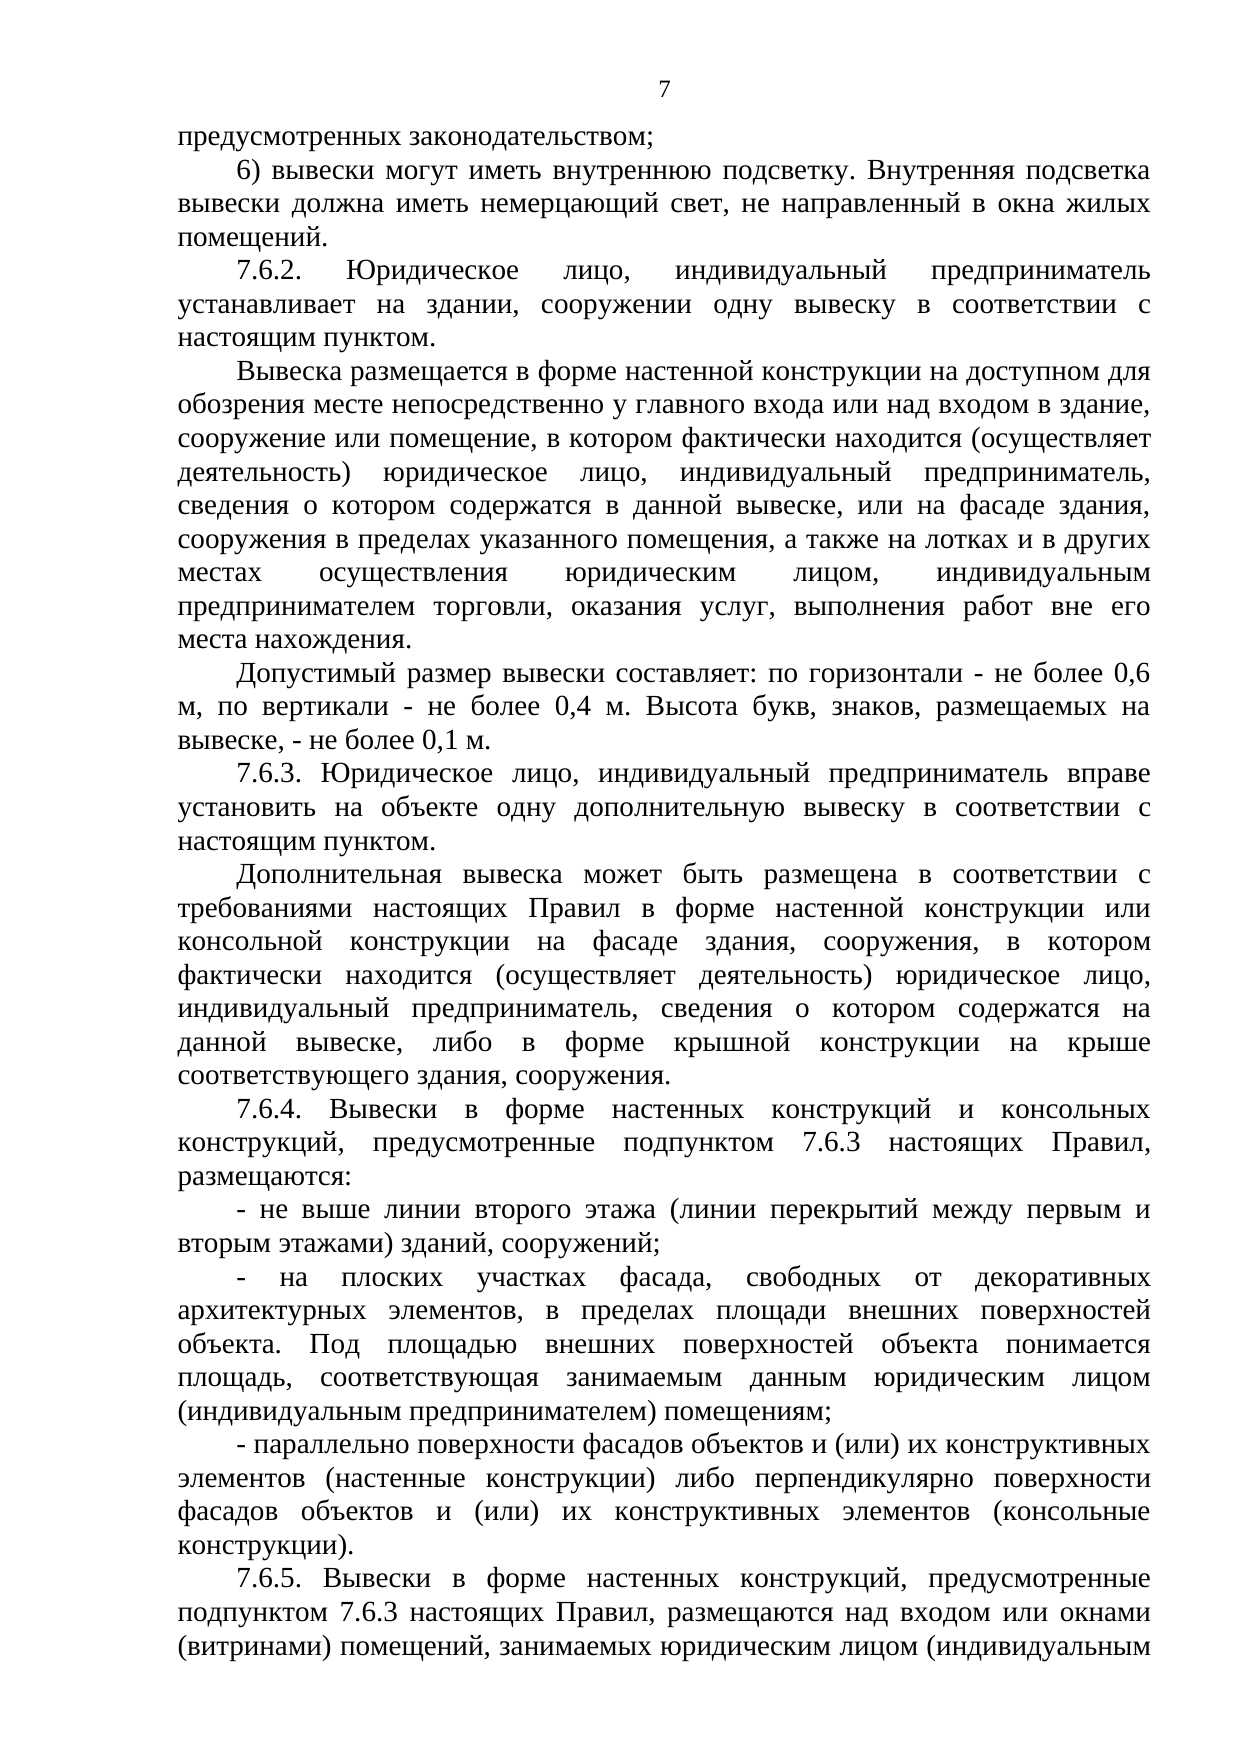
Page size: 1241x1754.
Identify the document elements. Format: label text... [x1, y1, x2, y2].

text Вывеска размещается в форме настенной конструкции на доступном для обозрения месте непосредственно у главного входа или над входом в здание, сооружение или помещение, в котором фактически находится (осуществляет деятельность) юридическое лицо, индивидуальный предприниматель, сведения о котором содержатся в данной вывеске, или на фасаде здания, сооружения в пределах указанного помещения, а также на лотках и в других местах осуществления юридическим лицом, индивидуальным предпринимателем торговли, оказания услуг, выполнения работ вне его места нахождения. [177, 353, 1152, 655]
text Допустимый размер вывески составляет: по горизонтали - не более 0,6 м, по вертикали - не более 0,4 м. Высота букв, знаков, размещаемых на вывеске, - не более 0,1 м. [177, 655, 1152, 756]
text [177, 118, 1152, 152]
text - параллельно поверхности фасадов объектов и (или) их конструктивных элементов (настенные конструкции) либо перпендикулярно поверхности фасадов объектов и (или) их конструктивных элементов (консольные конструкции). [177, 1426, 1152, 1561]
text 7.6.3. Юридическое лицо, индивидуальный предприниматель вправе установить на объекте одну дополнительную вывеску в соответствии с настоящим пунктом. [177, 756, 1152, 856]
text - на плоских участках фасада, свободных от декоративных архитектурных элементов, в пределах площади внешних поверхностей объекта. Под площадью внешних поверхностей объекта понимается площадь, соответствующая занимаемым данным юридическим лицом (индивидуальным предпринимателем) помещениям; [177, 1259, 1152, 1426]
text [177, 1561, 1152, 1661]
text 7.6.2. Юридическое лицо, индивидуальный предприниматель устанавливает на здании, сооружении одну вывеску в соответствии с настоящим пунктом. [177, 252, 1152, 353]
text - не выше линии второго этажа (линии перекрытий между первым и вторым этажами) зданий, сооружений; [177, 1192, 1152, 1259]
text Дополнительная вывеска может быть размещена в соответствии с требованиями настоящих Правил в форме настенной конструкции или консольной конструкции на фасаде здания, сооружения, в котором фактически находится (осуществляет деятельность) юридическое лицо, индивидуальный предприниматель, сведения о котором содержатся на данной вывеске, либо в форме крышной конструкции на крыше соответствующего здания, сооружения. [177, 856, 1152, 1091]
text 7.6.4. Вывески в форме настенных конструкций и консольных конструкций, предусмотренные подпунктом 7.6.3 настоящих Правил, размещаются: [177, 1091, 1152, 1192]
text 6) вывески могут иметь внутреннюю подсветку. Внутренняя подсветка вывески должна иметь немерцающий свет, не направленный в окна жилых помещений. [177, 152, 1152, 252]
